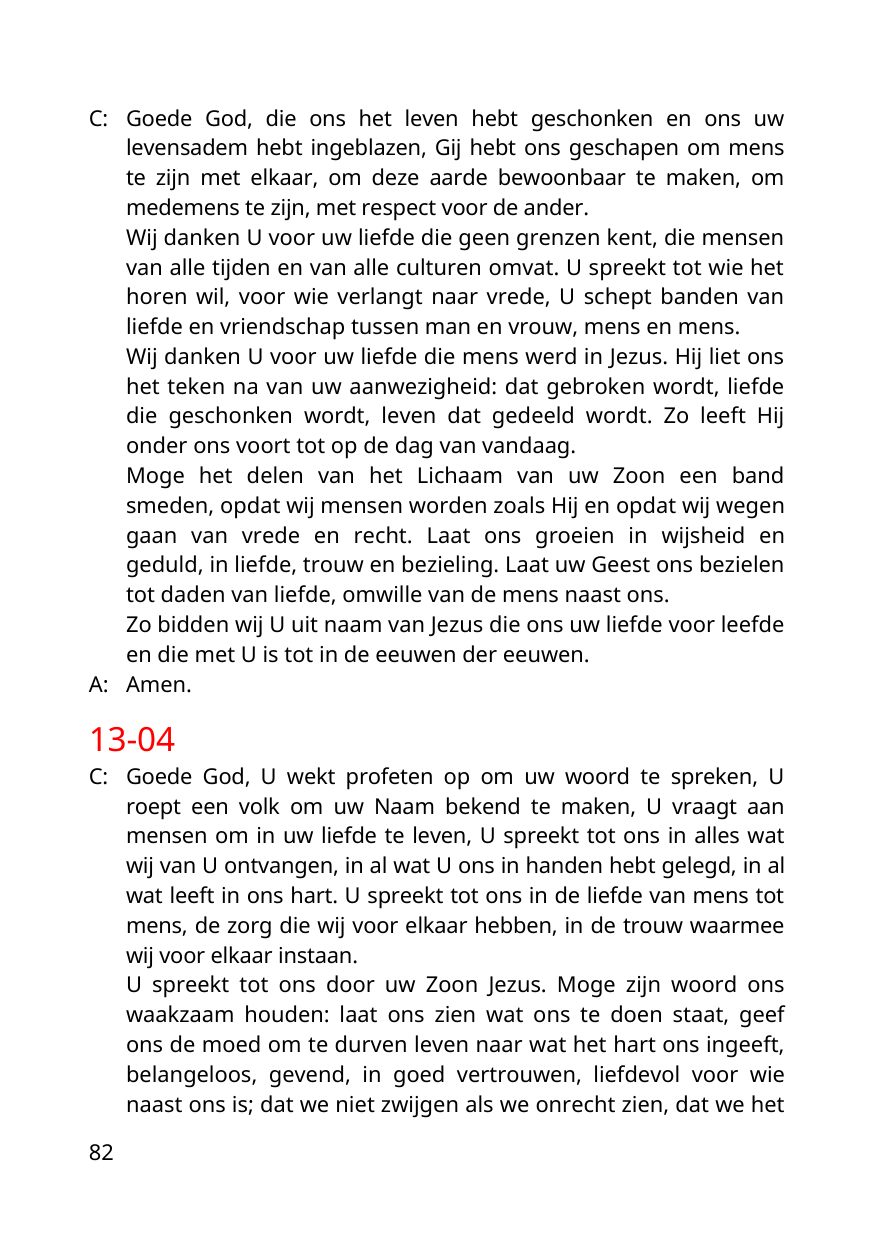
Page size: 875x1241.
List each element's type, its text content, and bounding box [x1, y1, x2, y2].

text Zo bidden wij U uit naam van Jezus die ons uw liefde voor leefde en die met U is tot in de eeuwen der eeuwen. [126, 609, 785, 669]
text A: Amen. [89, 669, 785, 698]
text Wij danken U voor uw liefde die mens werd in Jezus. Hij liet ons het teken na van uw aanwezigheid: dat gebroken wordt, liefde die geschonken wordt, leven dat gedeeld wordt. Zo leeft Hij onder ons voort tot op de dag van vandaag. [126, 341, 785, 460]
text Moge het delen van het Lichaam van uw Zoon een band smeden, opdat wij mensen worden zoals Hij en opdat wij wegen gaan van vrede en recht. Laat ons groeien in wijsheid en geduld, in liefde, trouw en bezieling. Laat uw Geest ons bezielen tot daden van liefde, omwille van de mens naast ons. [126, 460, 785, 609]
text C: Goede God, die ons het leven hebt geschonken en ons uw levensadem hebt ingeblazen, Gij hebt ons geschapen om mens te zijn met elkaar, om deze aarde bewoonbaar te maken, om medemens te zijn, met respect voor de ander. [89, 103, 785, 222]
text Wij danken U voor uw liefde die geen grenzen kent, die mensen van alle tijden en van alle culturen omvat. U spreekt tot wie het horen wil, voor wie verlangt naar vrede, U schept banden van liefde en vriendschap tussen man en vrouw, mens en mens. [126, 222, 785, 341]
text C: Goede God, U wekt profeten op om uw woord te spreken, U roept een volk om uw Naam bekend te maken, U vraagt aan mensen om in uw liefde te leven, U spreekt tot ons in alles wat wij van U ontvangen, in al wat U ons in handen hebt gelegd, in al wat leeft in ons hart. U spreekt tot ons in de liefde van mens tot mens, de zorg die wij voor elkaar hebben, in de trouw waarmee wij voor elkaar instaan. [89, 761, 785, 969]
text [126, 969, 785, 1118]
text 13-04 [89, 716, 785, 761]
